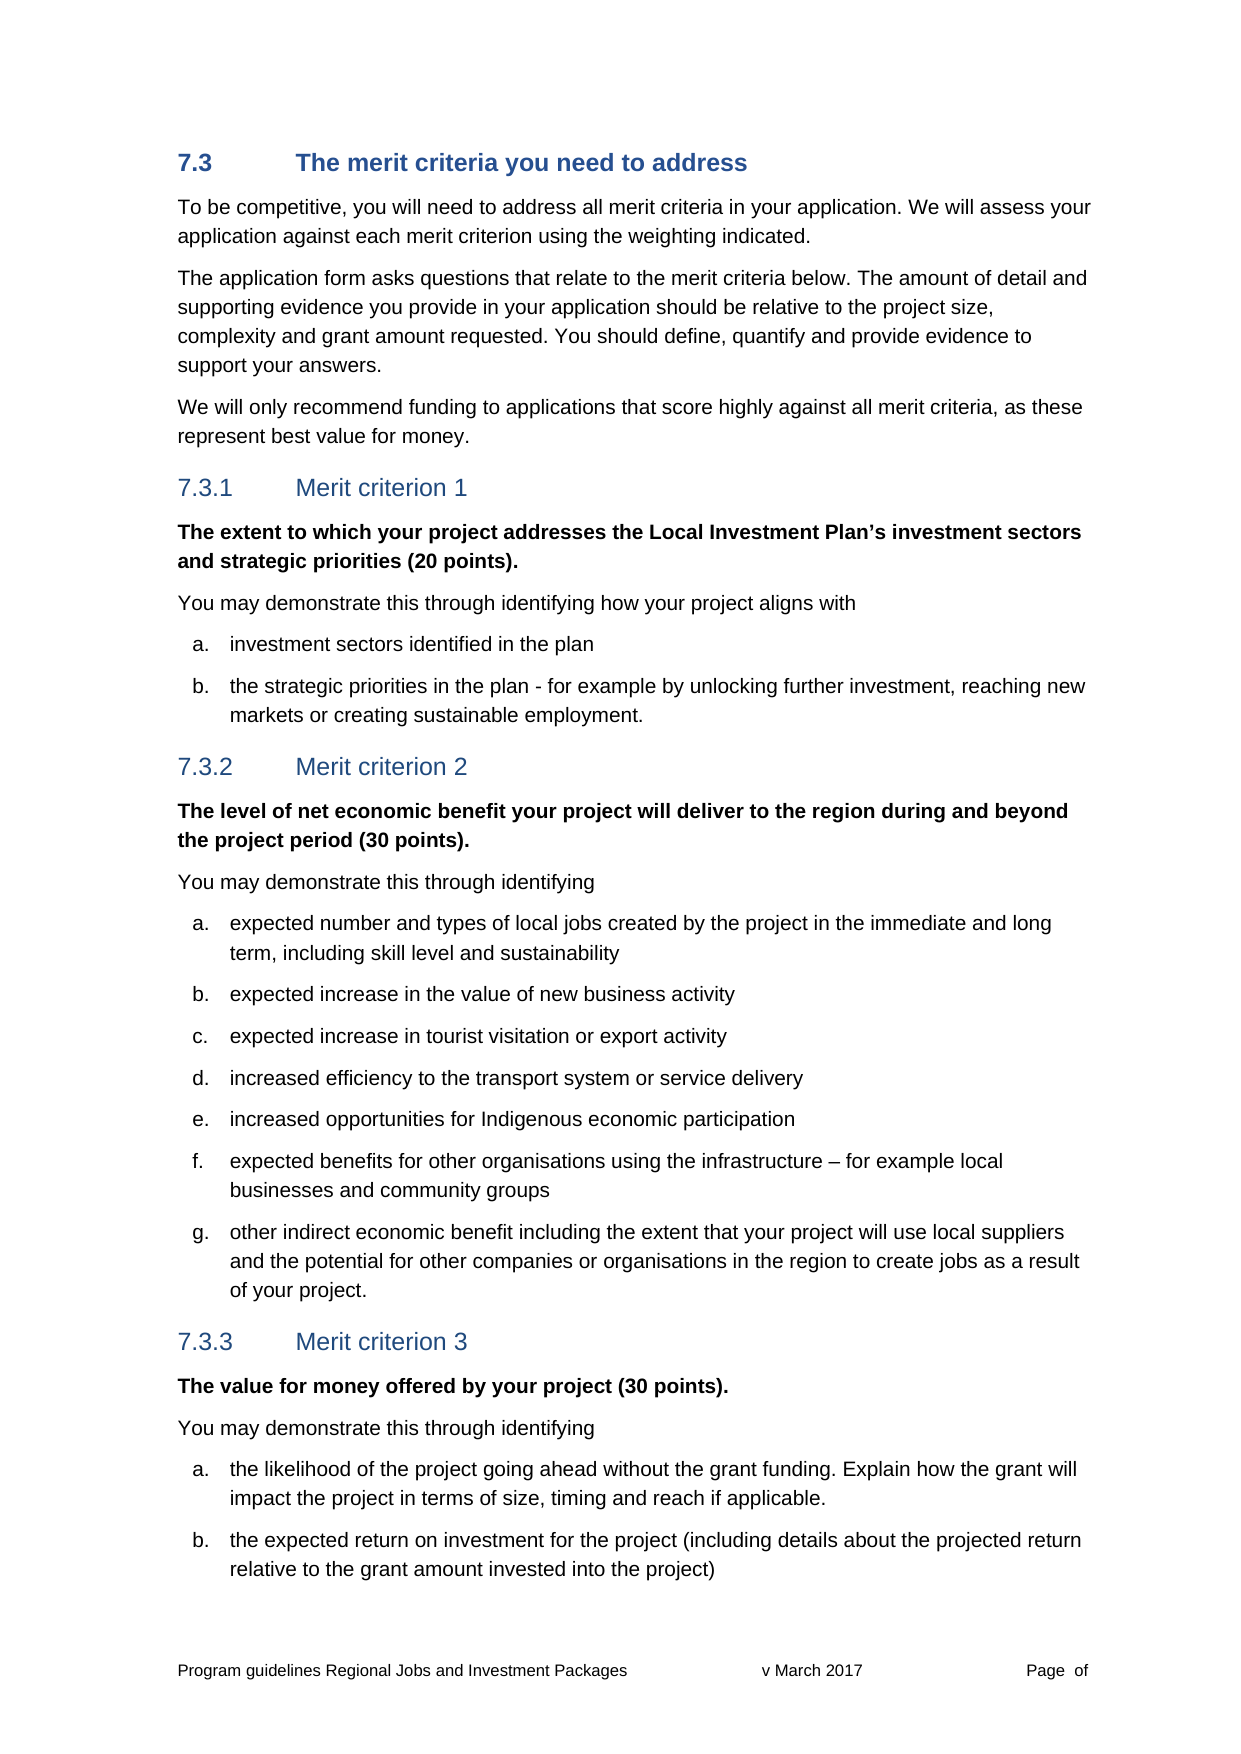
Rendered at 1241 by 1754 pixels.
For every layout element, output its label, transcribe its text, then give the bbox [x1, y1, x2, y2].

list expected increase in tourist visitation or export activity [192, 1018, 1092, 1048]
subtitle Merit criterion 2 [177, 752, 1092, 781]
text You may demonstrate this through identifying how your project aligns with [177, 585, 1092, 614]
text To be competitive, you will need to address all merit criteria in your application. We will assess your application against each merit criterion using the weighting indicated. [177, 189, 1092, 248]
list expected number and types of local jobs created by the project in the immediate and long term, including skill level and sustainability [192, 906, 1092, 964]
text We will only recommend funding to applications that score highly against all merit criteria, as these represent best value for money. [177, 389, 1092, 448]
list the strategic priorities in the plan - for example by unlocking further investment, reaching new markets or creating sustainable employment. [192, 668, 1092, 727]
text The value for money offered by your project (30 points). [177, 1368, 1092, 1398]
list increased efficiency to the transport system or service delivery [192, 1060, 1092, 1089]
subtitle Merit criterion 3 [177, 1327, 1092, 1356]
text You may demonstrate this through identifying [177, 1410, 1092, 1439]
list expected increase in the value of new business activity [192, 977, 1092, 1006]
subtitle The merit criteria you need to address [177, 148, 1092, 177]
list the expected return on investment for the project (including details about the projected return relative to the grant amount invested into the project) [192, 1523, 1092, 1581]
list investment sectors identified in the plan [192, 627, 1092, 656]
list expected benefits for other organisations using the infrastructure – for example local businesses and community groups [192, 1143, 1092, 1202]
text The extent to which your project addresses the Local Investment Plan’s investment sectors and strategic priorities (20 points). [177, 514, 1092, 573]
text The application form asks questions that relate to the merit criteria below. The amount of detail and supporting evidence you provide in your application should be relative to the project size, complexity and grant amount requested. You should define, quantify and provide evidence to support your answers. [177, 260, 1092, 377]
list increased opportunities for Indigenous economic participation [192, 1102, 1092, 1131]
text You may demonstrate this through identifying [177, 864, 1092, 893]
list the likelihood of the project going ahead without the grant funding. Explain how the grant will impact the project in terms of size, timing and reach if applicable. [192, 1452, 1092, 1510]
subtitle Merit criterion 1 [177, 473, 1092, 502]
text The level of net economic benefit your project will deliver to the region during and beyond the project period (30 points). [177, 793, 1092, 852]
list other indirect economic benefit including the extent that your project will use local suppliers and the potential for other companies or organisations in the region to create jobs as a result of your project. [192, 1214, 1092, 1302]
